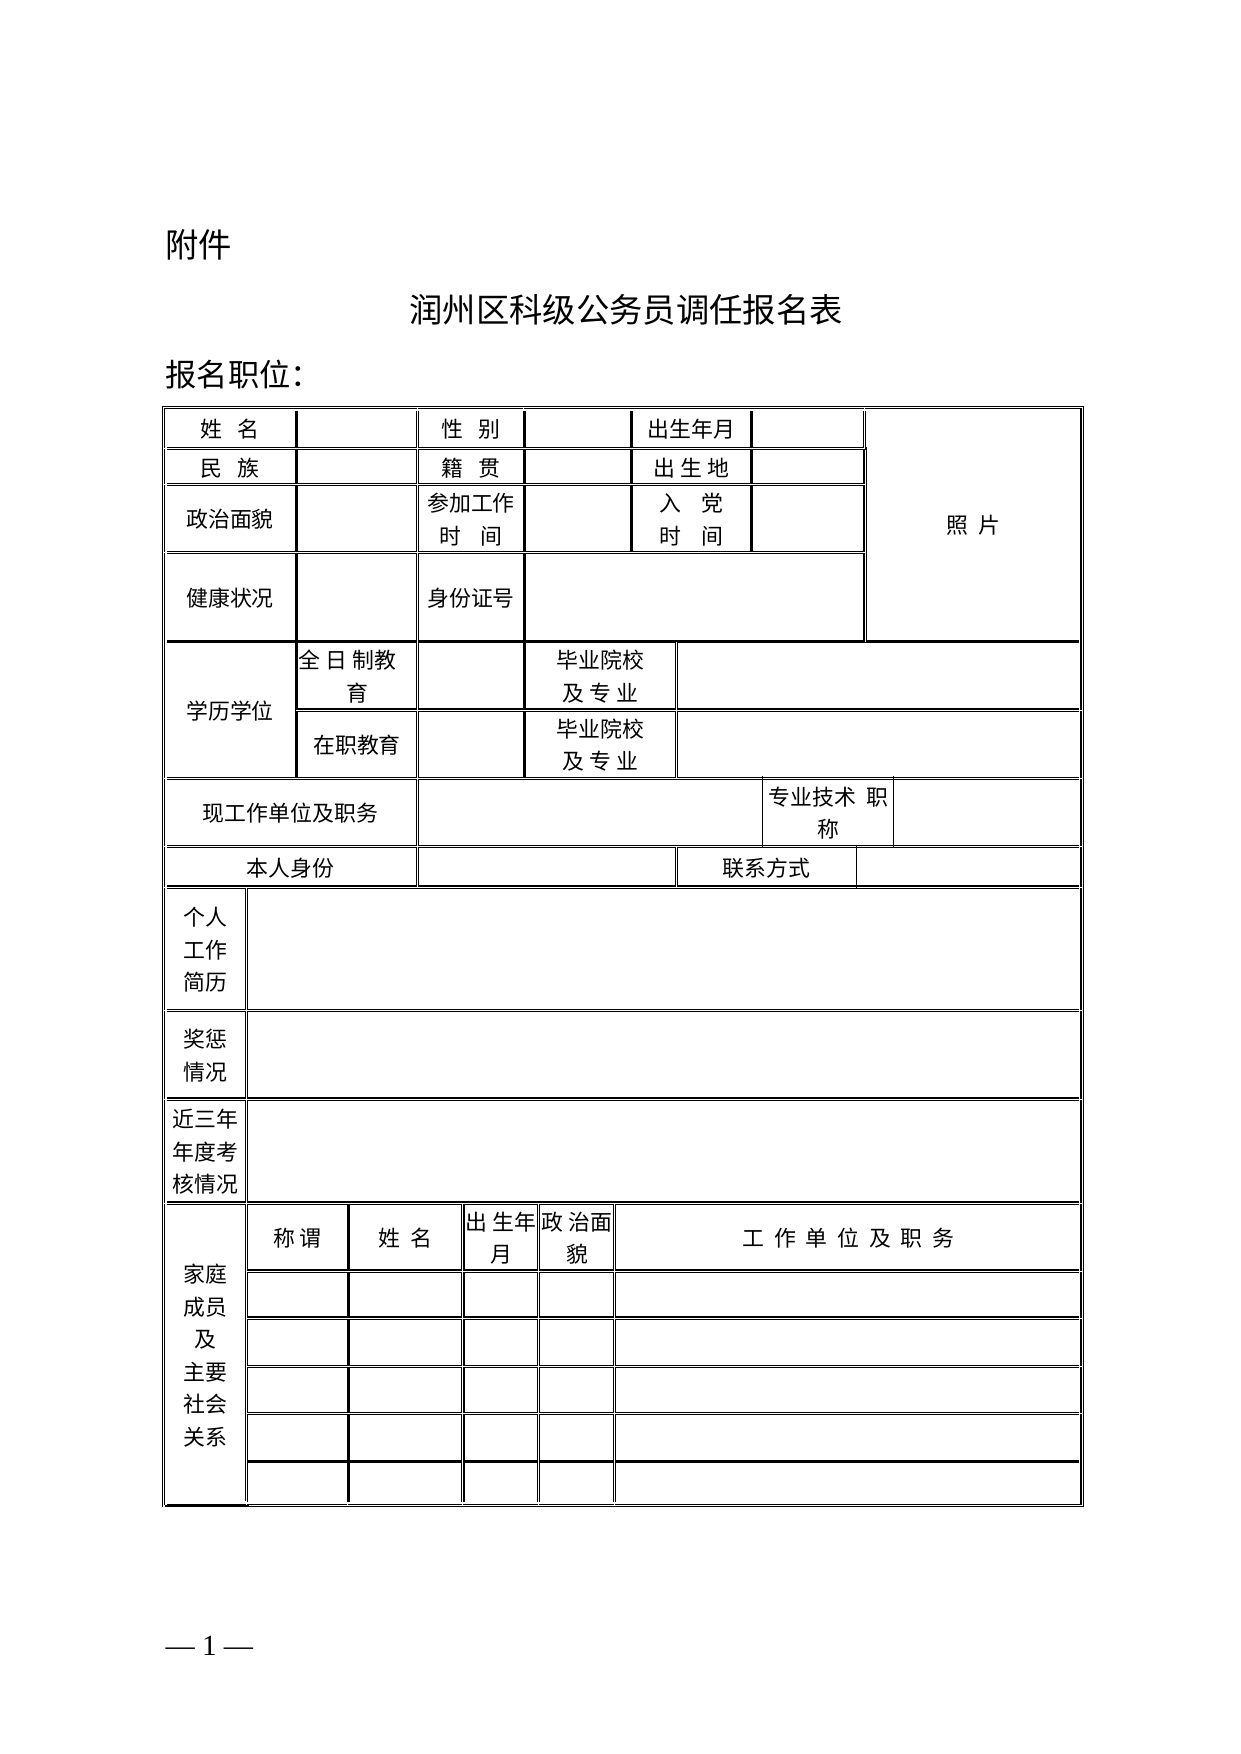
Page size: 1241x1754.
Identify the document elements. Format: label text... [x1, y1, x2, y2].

table_cell [350, 1273, 461, 1316]
text 附件 [165, 211, 1087, 276]
table_cell [248, 1368, 347, 1412]
table_cell 出 生 地 [633, 450, 750, 483]
table_cell 籍 贯 [419, 450, 523, 483]
table_cell 毕业院校 及 专 业 [526, 643, 675, 708]
table_cell [465, 1320, 537, 1365]
table_cell [465, 1273, 537, 1316]
table_cell [540, 1415, 613, 1460]
table_cell [539, 1463, 614, 1504]
table_cell 奖惩 情况 [163, 1009, 247, 1097]
table_header 照 片 [865, 409, 1080, 640]
table_cell [678, 708, 1081, 776]
table_cell [247, 1463, 348, 1504]
table_cell 全 日 制教 育 [298, 643, 416, 708]
table_header 性 别 [418, 407, 524, 447]
table_cell [616, 1316, 1081, 1365]
table_cell 本人身份 [165, 845, 416, 885]
table_cell [298, 554, 416, 640]
table_cell [298, 450, 416, 483]
table_cell 身份证号 [419, 554, 523, 640]
table_cell [526, 450, 630, 483]
table_header [524, 409, 631, 447]
table_cell [419, 848, 675, 885]
table_cell [298, 486, 416, 551]
table_cell [540, 1368, 613, 1412]
table_cell [540, 1273, 613, 1316]
table_cell 近三年年度考核情况 [165, 1097, 245, 1201]
table_cell [540, 1320, 613, 1365]
table_cell 在职教育 [298, 712, 416, 776]
table_cell 学历学位 [165, 640, 295, 776]
table_cell [894, 776, 1081, 844]
table_cell 政治面貌 [163, 483, 296, 551]
table_cell 入 党 时 间 [633, 486, 750, 551]
table_header [296, 409, 417, 447]
table_header 姓 名 [165, 409, 296, 447]
table_cell [348, 1460, 463, 1504]
table_cell [248, 1320, 347, 1365]
table_cell [248, 1273, 347, 1316]
table_cell [753, 450, 863, 483]
table_cell [526, 554, 863, 640]
table_cell 健康状况 [163, 551, 296, 640]
table_header 出生年月 [631, 409, 751, 447]
table_cell 参加工作时 间 [419, 486, 523, 551]
table_cell [615, 1460, 1080, 1504]
table_cell 个人 工作 简历 [165, 885, 245, 1009]
table_cell [248, 1415, 347, 1460]
table_cell [465, 1415, 537, 1460]
table_cell [350, 1415, 461, 1460]
table_cell 联系方式 [678, 848, 856, 885]
text 润州区科级公务员调任报名表 [165, 276, 1087, 341]
table_cell [465, 1368, 537, 1412]
table_cell 专业技术 职称 [763, 780, 893, 844]
table_cell [526, 486, 630, 551]
table_cell [247, 1009, 1082, 1097]
table_header [751, 409, 865, 447]
table_cell [419, 780, 762, 844]
table_cell [350, 1320, 461, 1365]
table_cell [419, 712, 523, 776]
table_cell 家庭 成员 及 主要 社会 关系 [165, 1201, 247, 1504]
table_cell 政 治面 貌 [540, 1205, 613, 1269]
table_cell [248, 1097, 1081, 1201]
table_cell 出 生年 月 [465, 1205, 537, 1269]
table_cell 现工作单位及职务 [165, 776, 416, 844]
table_cell [857, 845, 1081, 885]
table_cell [615, 1365, 1082, 1412]
text 报名职位： [165, 341, 1087, 406]
table_cell [463, 1463, 539, 1504]
table_cell [678, 640, 1080, 708]
table_cell 毕业院校 及 专 业 [526, 712, 675, 776]
table_cell 民 族 [163, 447, 296, 483]
table_cell 姓 名 [350, 1205, 461, 1269]
table_cell [350, 1368, 461, 1412]
table_cell 称 谓 [248, 1205, 347, 1269]
table_cell [615, 1412, 1082, 1460]
table_cell [248, 885, 1081, 1009]
table_cell 工 作 单 位 及 职 务 [616, 1201, 1081, 1269]
table_cell [753, 486, 863, 551]
table_cell [419, 643, 523, 708]
table_cell [616, 1269, 1081, 1316]
